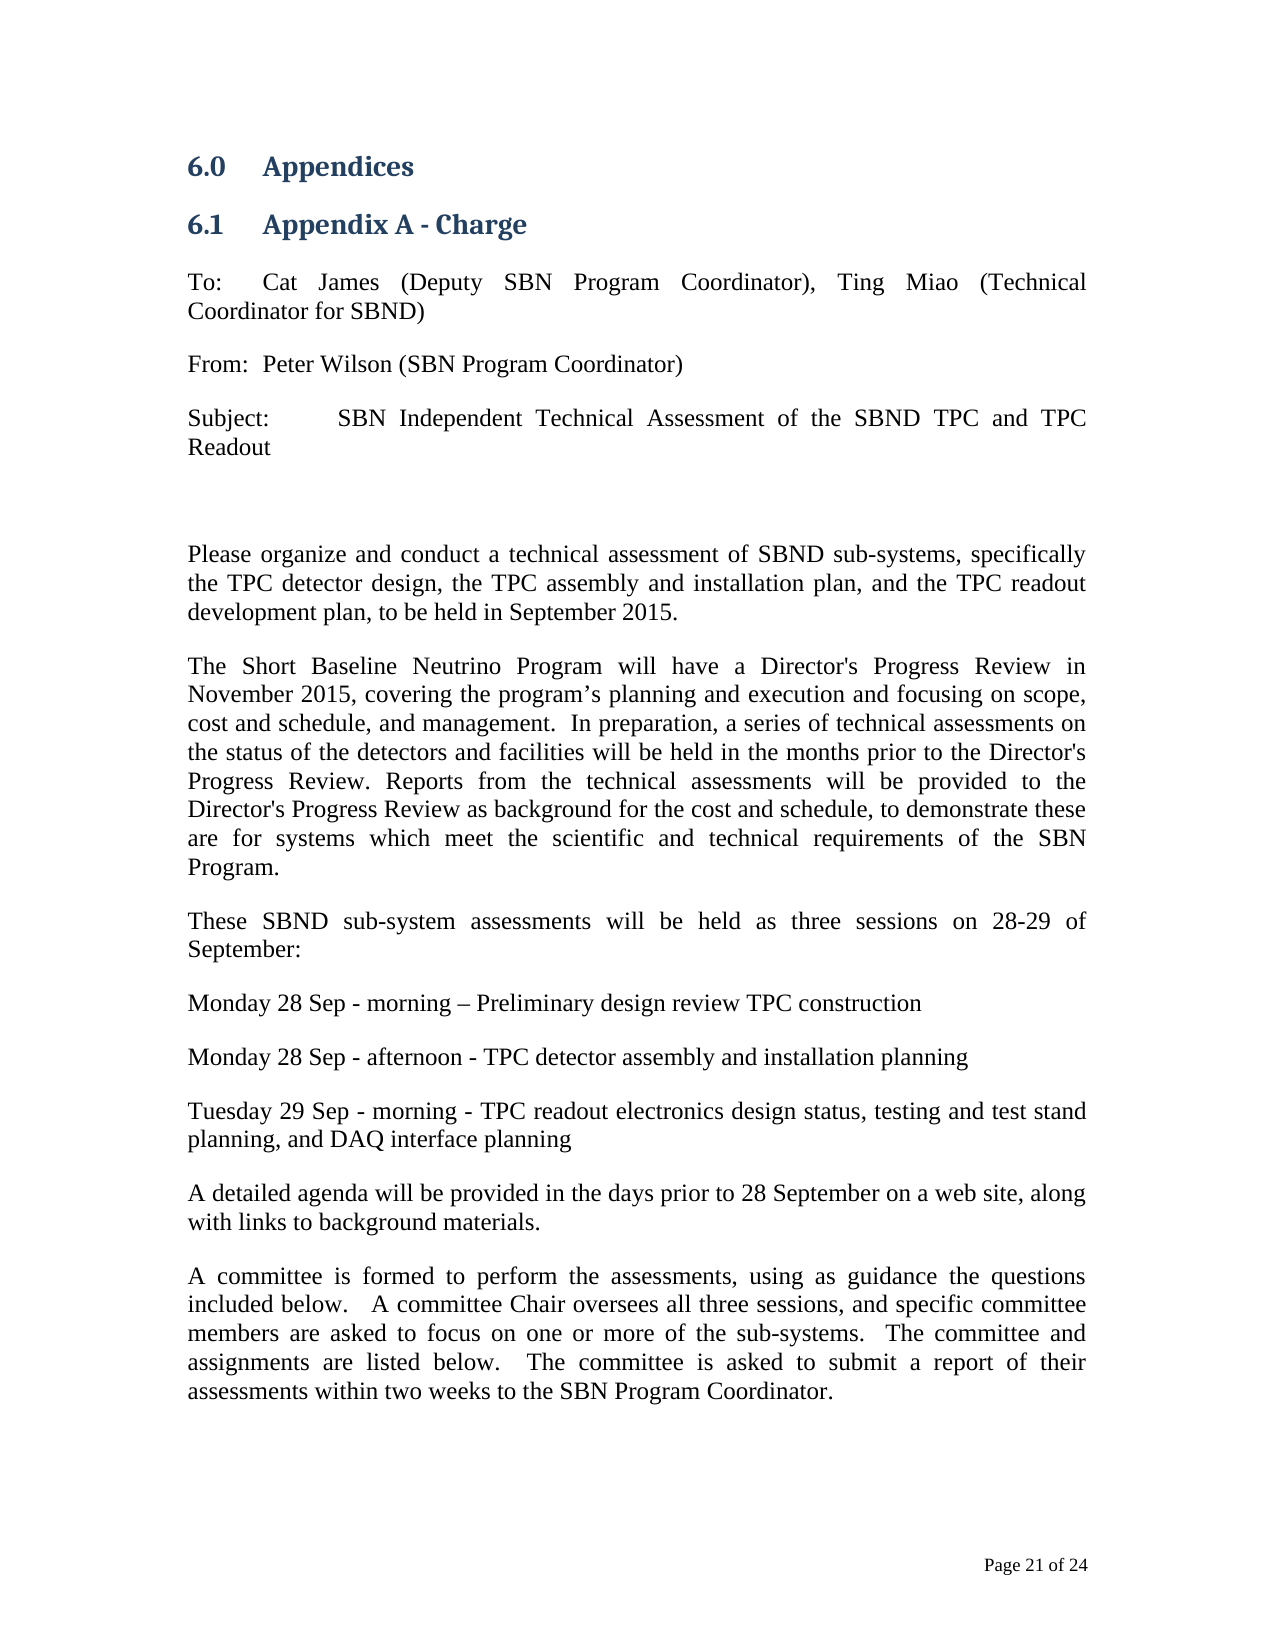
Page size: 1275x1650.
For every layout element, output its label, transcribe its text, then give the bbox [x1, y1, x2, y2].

text Subject: SBN Independent Technical Assessment of the SBND TPC and TPC Readout [187, 403, 1087, 461]
subtitle Appendices [187, 150, 1087, 183]
text From: Peter Wilson (SBN Program Coordinator) [187, 349, 1087, 378]
text Please organize and conduct a technical assessment of SBND sub-systems, specifically the TPC detector design, the TPC assembly and installation plan, and the TPC readout development plan, to be held in September 2015. [187, 539, 1087, 626]
text A detailed agenda will be provided in the days prior to 28 September on a web site, along with links to background materials. [187, 1178, 1087, 1236]
text Monday 28 Sep - afternoon - TPC detector assembly and installation planning [187, 1042, 1087, 1071]
text These SBND sub-system assessments will be held as three sessions on 28-29 of September: [187, 906, 1087, 963]
text A committee is formed to perform the assessments, using as guidance the questions included below. A committee Chair oversees all three sessions, and specific committee members are asked to focus on one or more of the sub-systems. The committee and assignments are listed below. The committee is asked to submit a report of their assessments within two weeks to the SBN Program Coordinator. [187, 1261, 1087, 1404]
text The Short Baseline Neutrino Program will have a Director's Progress Review in November 2015, covering the program’s planning and execution and focusing on scope, cost and schedule, and management. In preparation, a series of technical assessments on the status of the detectors and facilities will be held in the months prior to the Director's Progress Review. Reports from the technical assessments will be provided to the Director's Progress Review as background for the cost and schedule, to demonstrate these are for systems which meet the scientific and technical requirements of the SBN Program. [187, 651, 1087, 881]
subtitle Appendix A - Charge [187, 208, 1087, 242]
text To: Cat James (Deputy SBN Program Coordinator), Ting Miao (Technical Coordinator for SBND) [187, 267, 1087, 324]
text Monday 28 Sep - morning – Preliminary design review TPC construction [187, 988, 1087, 1017]
text Tuesday 29 Sep - morning - TPC readout electronics design status, testing and test stand planning, and DAQ interface planning [187, 1096, 1087, 1153]
